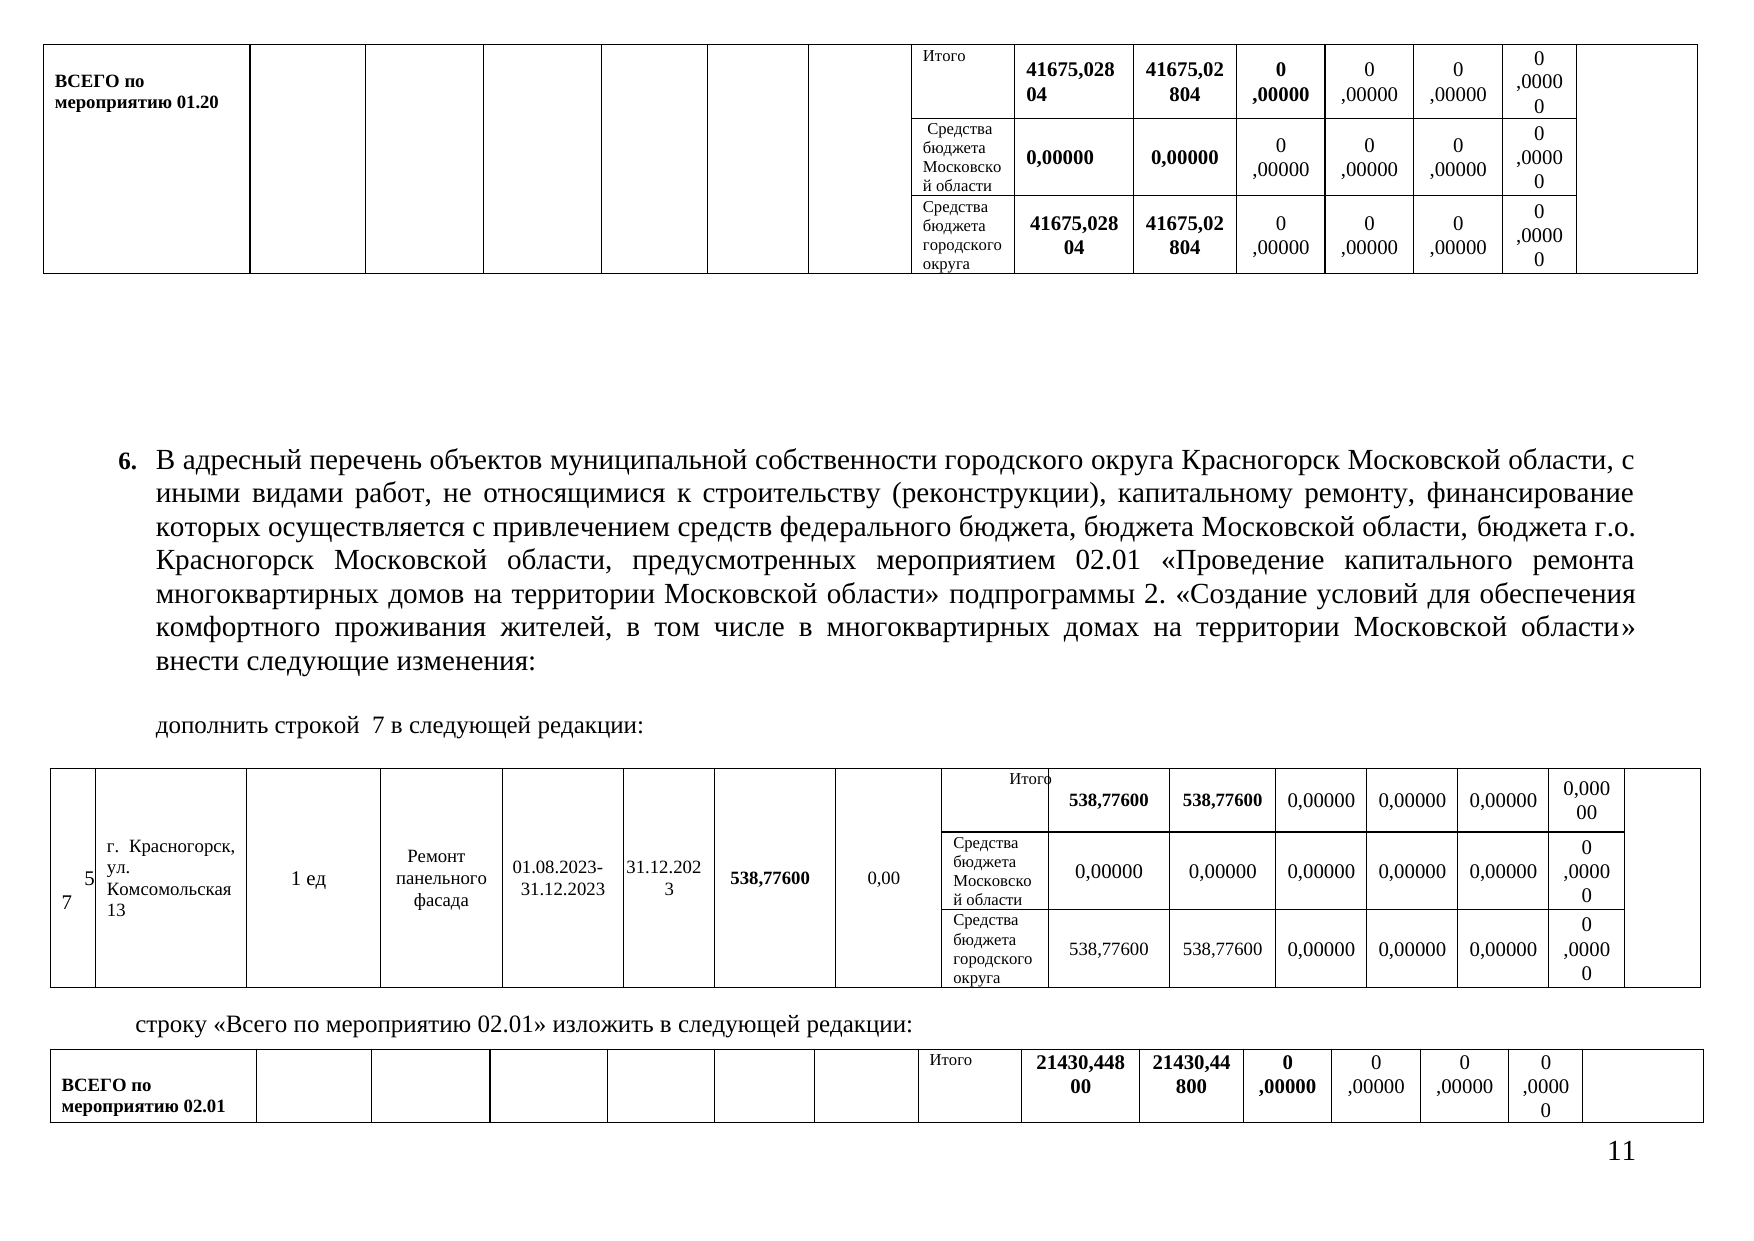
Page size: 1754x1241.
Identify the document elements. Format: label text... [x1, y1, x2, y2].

table_cell Итого [912, 45, 1014, 118]
table_cell 0,00000 [1503, 45, 1576, 118]
table_cell 41675,02804 [1134, 45, 1236, 118]
table_cell 0,00000 [1367, 833, 1457, 909]
table_cell 21430,44800 [1022, 1050, 1139, 1122]
table_cell 0,00000 [1367, 910, 1457, 987]
table_header 538,77600 [1049, 769, 1169, 831]
table_cell 0,00000 [1326, 45, 1413, 118]
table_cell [51, 1050, 256, 1122]
table_header 1 ед [247, 769, 380, 987]
table_cell 0,00000 [1414, 119, 1502, 195]
table_cell Средства бюджета Московской области [912, 119, 1014, 195]
table_cell 0,00000 [1170, 833, 1275, 909]
table_cell 0,00000 [1332, 1050, 1420, 1122]
table_header 0,00000 [1367, 769, 1457, 831]
table_cell 21430,44800 [1140, 1050, 1243, 1122]
table_cell [366, 45, 483, 273]
table_header 31.12.2023 [624, 769, 714, 987]
table_cell 0,00000 [1244, 1050, 1331, 1122]
table_cell 0,00000 [1276, 833, 1366, 909]
table_cell 0,00000 [1326, 119, 1413, 195]
table_cell Итого [919, 1050, 1021, 1122]
table_header [1625, 769, 1700, 987]
table_cell [372, 1050, 489, 1122]
table_header 0,00000 [1458, 769, 1548, 831]
table_cell 0,00000 [1237, 119, 1324, 195]
table_cell [715, 1050, 814, 1122]
table_cell 538,77600 [1170, 910, 1275, 987]
table_header 538,77600 [1170, 769, 1275, 831]
table_header 0,00000 [1276, 769, 1366, 831]
text дополнить строкой 7 в следующей редакции: [156, 710, 1636, 739]
table_cell [608, 1050, 714, 1122]
table_cell [257, 1050, 371, 1122]
table_cell 0,00000 [1237, 45, 1324, 118]
table_cell ВСЕГО по мероприятию 01.20 [44, 45, 249, 273]
table_cell [1577, 45, 1697, 273]
table_cell 0,00000 [1421, 1050, 1508, 1122]
table_cell [602, 45, 707, 273]
table_header 57 [51, 769, 95, 987]
table_cell 41675,02804 [1015, 45, 1133, 118]
table_cell 0,00000 [1049, 833, 1169, 909]
table_cell 0,00000 [1549, 833, 1624, 909]
table_cell 41675,02804 [1015, 196, 1133, 273]
table_cell [1583, 1050, 1703, 1122]
table_cell Средства бюджета городского округа [942, 910, 1048, 987]
list В адресный перечень объектов муниципальной собственности городского округа Красногорск Московской области, с иными видами работ, не относящимися к строительству (реконструкции), капитальному ремонту, финансирование которых осуществляется с привлечением средств федерального бюджета, бюджета Московской области, бюджета г.о. Красногорск Московской области, предусмотренных мероприятием 02.01 «Проведение капитального ремонта многоквартирных домов на территории Московской области» подпрограммы 2. «Создание условий для обеспечения комфортного проживания жителей, в том числе в многоквартирных домах на территории Московской области» внести следующие изменения: [118, 442, 1636, 677]
table_cell [809, 45, 911, 273]
table_header 01.08.2023-31.12.2023 [503, 769, 623, 987]
table_cell 0,00000 [1237, 196, 1324, 273]
table_cell Средства бюджета городского округа [912, 196, 1014, 273]
table_cell 0,00000 [1414, 45, 1502, 118]
table_header г. Красногорск, ул. Комсомольская 13 [96, 769, 246, 987]
table_cell 0,00000 [1549, 910, 1624, 987]
table_cell 0,00000 [1276, 910, 1366, 987]
table_cell 0,00000 [1503, 196, 1576, 273]
table_header 0,00000 [1549, 769, 1624, 831]
table_cell 0,00000 [1509, 1050, 1582, 1122]
table_cell [251, 45, 365, 273]
table_cell 0,00000 [1458, 833, 1548, 909]
table_header 538,77600 [715, 769, 835, 987]
table_cell Средства бюджета Московской области [942, 833, 1048, 909]
table_cell 538,77600 [1049, 910, 1169, 987]
table_cell [484, 45, 601, 273]
table_header 0,00 [836, 769, 941, 987]
table_cell 0,00000 [1458, 910, 1548, 987]
table_cell 0,00000 [1414, 196, 1502, 273]
table_cell [708, 45, 808, 273]
table_header Ремонт панельного фасада [381, 769, 502, 987]
table_cell 0,00000 [1134, 119, 1236, 195]
table_cell строку «Всего по мероприятию 02.01» изложить в следующей редакции: [50, 987, 1704, 1048]
table_cell 0,00000 [1503, 119, 1576, 195]
table_header Итого [942, 769, 1048, 831]
table_cell [491, 1050, 607, 1122]
table_cell 0,00000 [1015, 119, 1133, 195]
table_cell 0,00000 [1326, 196, 1413, 273]
table_cell 41675,02804 [1134, 196, 1236, 273]
table_cell [815, 1050, 918, 1122]
